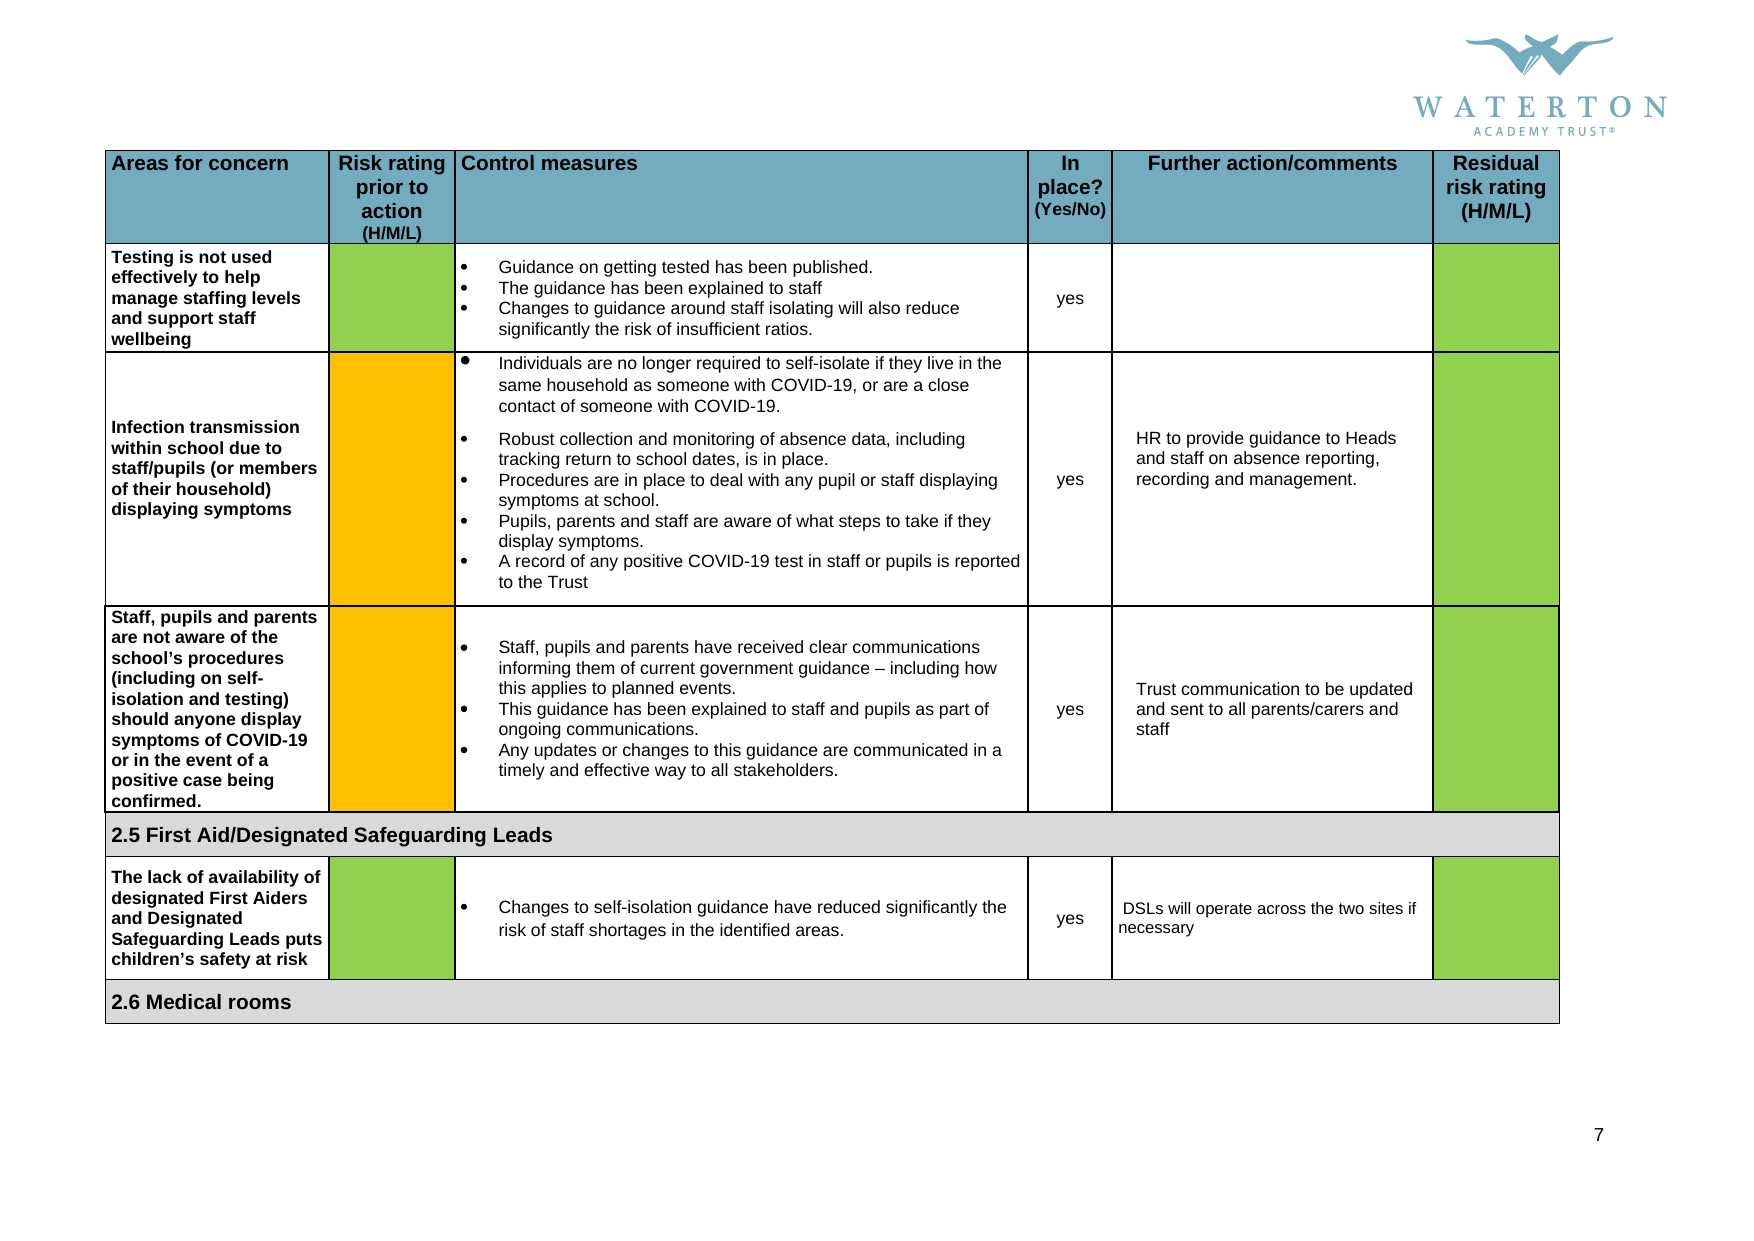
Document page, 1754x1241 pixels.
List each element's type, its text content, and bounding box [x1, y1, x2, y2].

table_cell Individuals are no longer required to self-isolate if they live in the same household as someone with COVID-19, or are a close contact of someone with COVID-19. Robust collection and monitoring of absence data, including tracking return to school dates, is in place. Procedures are in place to deal with any pupil or staff displaying symptoms at school. Pupils, parents and staff are aware of what steps to take if they display symptoms. A record of any positive COVID-19 test in staff or pupils is reported to the Trust [456, 353, 1027, 605]
table_cell Infection transmission within school due to staff/pupils (or members of their household) displaying symptoms [106, 353, 328, 605]
table_cell The lack of availability of designated First Aiders and Designated Safeguarding Leads puts children’s safety at risk [106, 857, 328, 979]
table_cell Trust communication to be updated and sent to all parents/carers and staff [1113, 607, 1432, 811]
table_cell Changes to self-isolation guidance have reduced significantly the risk of staff shortages in the identified areas. [456, 857, 1027, 979]
table_cell [330, 244, 454, 351]
table_cell 2.5 First Aid/Designated Safeguarding Leads [106, 813, 1559, 856]
table_header Control measures [456, 151, 1027, 243]
picture [1409, 24, 1672, 149]
table_cell yes [1029, 244, 1111, 351]
table_header Risk rating prior to action (H/M/L) [330, 151, 454, 243]
table_cell Guidance on getting tested has been published. The guidance has been explained to staff Changes to guidance around staff isolating will also reduce significantly the risk of insufficient ratios. [456, 244, 1027, 351]
table_cell yes [1029, 607, 1111, 811]
table_header Residual risk rating (H/M/L) [1434, 151, 1559, 243]
table_cell Staff, pupils and parents have received clear communications informing them of current government guidance – including how this applies to planned events. This guidance has been explained to staff and pupils as part of ongoing communications. Any updates or changes to this guidance are communicated in a timely and effective way to all stakeholders. [456, 607, 1027, 811]
table_cell [1434, 353, 1559, 605]
table_cell Staff, pupils and parents are not aware of the school’s procedures (including on self-isolation and testing) should anyone display symptoms of COVID-19 or in the event of a positive case being confirmed. [106, 607, 328, 811]
table_cell yes [1029, 353, 1111, 605]
table_cell 2.6 Medical rooms [106, 980, 1559, 1023]
table_cell [1113, 244, 1432, 351]
table_cell Testing is not used effectively to help manage staffing levels and support staff wellbeing [106, 244, 328, 351]
table_cell [1434, 857, 1559, 979]
table_cell [330, 857, 454, 979]
table_header In place? (Yes/No) [1029, 151, 1111, 243]
table_cell [330, 353, 454, 605]
table_header Further action/comments [1113, 151, 1432, 243]
table_cell HR to provide guidance to Heads and staff on absence reporting, recording and management. [1113, 353, 1432, 605]
table_cell [330, 607, 454, 811]
table_cell [1434, 607, 1558, 811]
table_cell yes [1029, 857, 1111, 979]
table_cell [1434, 244, 1559, 351]
table_header Areas for concern [106, 151, 328, 243]
table_cell DSLs will operate across the two sites if necessary [1113, 857, 1432, 979]
